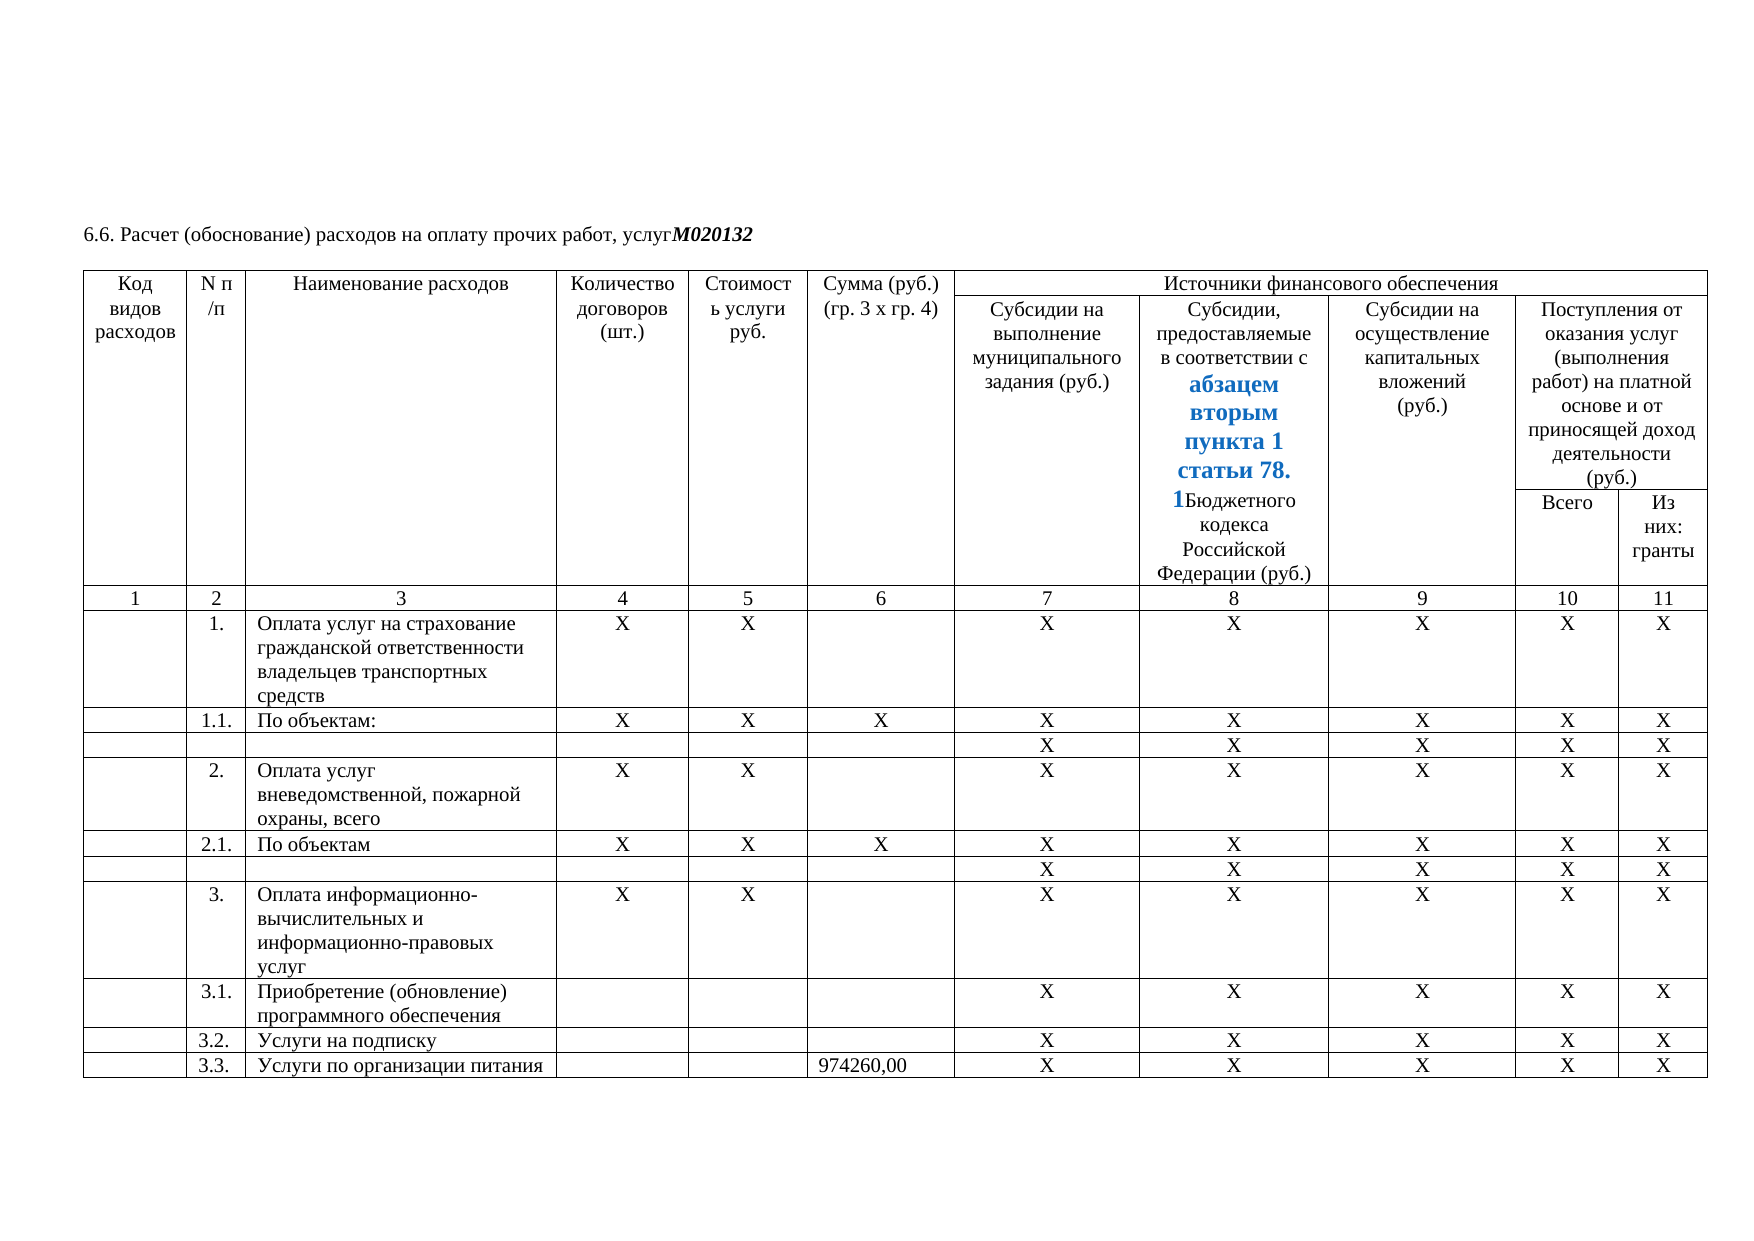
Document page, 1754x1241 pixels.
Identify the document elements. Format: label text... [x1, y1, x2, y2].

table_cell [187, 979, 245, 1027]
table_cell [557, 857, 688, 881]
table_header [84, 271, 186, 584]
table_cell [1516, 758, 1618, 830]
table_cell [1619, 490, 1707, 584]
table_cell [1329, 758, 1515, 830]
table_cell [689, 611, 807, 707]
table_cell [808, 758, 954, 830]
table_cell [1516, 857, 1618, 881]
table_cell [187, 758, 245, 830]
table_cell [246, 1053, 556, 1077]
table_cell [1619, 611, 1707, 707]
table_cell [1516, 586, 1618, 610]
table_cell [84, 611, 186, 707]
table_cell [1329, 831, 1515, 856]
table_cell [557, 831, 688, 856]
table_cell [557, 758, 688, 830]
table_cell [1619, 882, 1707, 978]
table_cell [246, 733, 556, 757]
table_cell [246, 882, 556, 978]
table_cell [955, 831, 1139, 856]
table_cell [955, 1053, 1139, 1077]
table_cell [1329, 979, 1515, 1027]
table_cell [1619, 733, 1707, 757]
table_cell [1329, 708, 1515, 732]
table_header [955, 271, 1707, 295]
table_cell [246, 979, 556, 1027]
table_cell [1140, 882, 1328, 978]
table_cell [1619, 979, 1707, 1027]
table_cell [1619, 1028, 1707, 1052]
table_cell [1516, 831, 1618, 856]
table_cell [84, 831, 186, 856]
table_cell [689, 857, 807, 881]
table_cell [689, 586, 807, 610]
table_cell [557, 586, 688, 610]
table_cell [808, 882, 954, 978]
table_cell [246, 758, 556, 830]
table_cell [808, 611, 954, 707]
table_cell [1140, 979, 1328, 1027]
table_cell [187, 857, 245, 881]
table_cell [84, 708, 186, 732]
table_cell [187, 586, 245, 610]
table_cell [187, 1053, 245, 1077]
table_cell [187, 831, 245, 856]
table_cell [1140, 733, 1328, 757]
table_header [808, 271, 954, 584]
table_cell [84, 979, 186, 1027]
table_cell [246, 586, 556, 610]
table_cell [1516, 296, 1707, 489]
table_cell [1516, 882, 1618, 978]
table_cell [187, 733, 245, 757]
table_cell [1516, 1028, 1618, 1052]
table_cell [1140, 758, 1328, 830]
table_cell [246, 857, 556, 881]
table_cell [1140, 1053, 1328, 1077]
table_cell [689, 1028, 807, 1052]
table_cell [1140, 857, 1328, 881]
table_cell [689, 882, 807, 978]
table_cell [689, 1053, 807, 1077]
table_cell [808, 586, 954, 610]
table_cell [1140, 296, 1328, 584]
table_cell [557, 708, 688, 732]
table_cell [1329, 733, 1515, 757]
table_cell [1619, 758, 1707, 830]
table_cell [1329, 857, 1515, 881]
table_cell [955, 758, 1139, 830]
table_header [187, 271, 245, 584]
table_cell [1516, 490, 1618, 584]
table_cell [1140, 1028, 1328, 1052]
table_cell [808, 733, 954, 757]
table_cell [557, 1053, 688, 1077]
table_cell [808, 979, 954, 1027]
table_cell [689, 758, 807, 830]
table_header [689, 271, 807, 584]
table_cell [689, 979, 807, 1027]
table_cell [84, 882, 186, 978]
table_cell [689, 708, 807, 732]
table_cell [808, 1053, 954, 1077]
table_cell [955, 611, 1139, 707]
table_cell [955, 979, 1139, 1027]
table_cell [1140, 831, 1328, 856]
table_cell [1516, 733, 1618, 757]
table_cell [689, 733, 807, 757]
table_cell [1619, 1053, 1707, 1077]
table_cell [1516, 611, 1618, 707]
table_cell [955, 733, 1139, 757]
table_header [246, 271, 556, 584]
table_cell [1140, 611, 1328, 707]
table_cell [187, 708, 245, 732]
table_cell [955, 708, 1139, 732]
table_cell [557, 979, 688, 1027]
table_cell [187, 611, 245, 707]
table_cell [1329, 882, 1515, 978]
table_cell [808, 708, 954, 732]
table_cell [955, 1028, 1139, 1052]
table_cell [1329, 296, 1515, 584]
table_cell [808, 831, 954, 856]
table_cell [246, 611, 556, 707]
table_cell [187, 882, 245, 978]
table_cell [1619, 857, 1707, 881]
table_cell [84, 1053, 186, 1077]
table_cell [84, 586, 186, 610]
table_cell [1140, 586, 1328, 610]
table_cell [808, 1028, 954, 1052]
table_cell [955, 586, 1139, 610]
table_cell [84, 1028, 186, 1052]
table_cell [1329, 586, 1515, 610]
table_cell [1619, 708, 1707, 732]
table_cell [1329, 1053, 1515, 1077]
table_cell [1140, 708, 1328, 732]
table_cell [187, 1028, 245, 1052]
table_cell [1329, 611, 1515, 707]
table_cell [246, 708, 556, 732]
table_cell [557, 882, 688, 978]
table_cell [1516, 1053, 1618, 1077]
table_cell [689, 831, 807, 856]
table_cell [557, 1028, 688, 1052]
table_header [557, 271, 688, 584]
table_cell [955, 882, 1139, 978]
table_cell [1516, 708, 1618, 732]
text 6.6. Расчет (обоснование) расходов на оплату прочих работ, услугМ020132 [83, 222, 1671, 246]
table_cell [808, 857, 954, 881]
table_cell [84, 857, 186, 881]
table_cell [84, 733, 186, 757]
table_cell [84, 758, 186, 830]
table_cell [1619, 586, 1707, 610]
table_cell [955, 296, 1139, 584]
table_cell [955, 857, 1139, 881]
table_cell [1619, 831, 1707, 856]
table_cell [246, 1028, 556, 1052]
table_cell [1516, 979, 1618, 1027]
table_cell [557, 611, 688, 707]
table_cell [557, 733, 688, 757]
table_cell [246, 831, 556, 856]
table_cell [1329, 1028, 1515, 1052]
